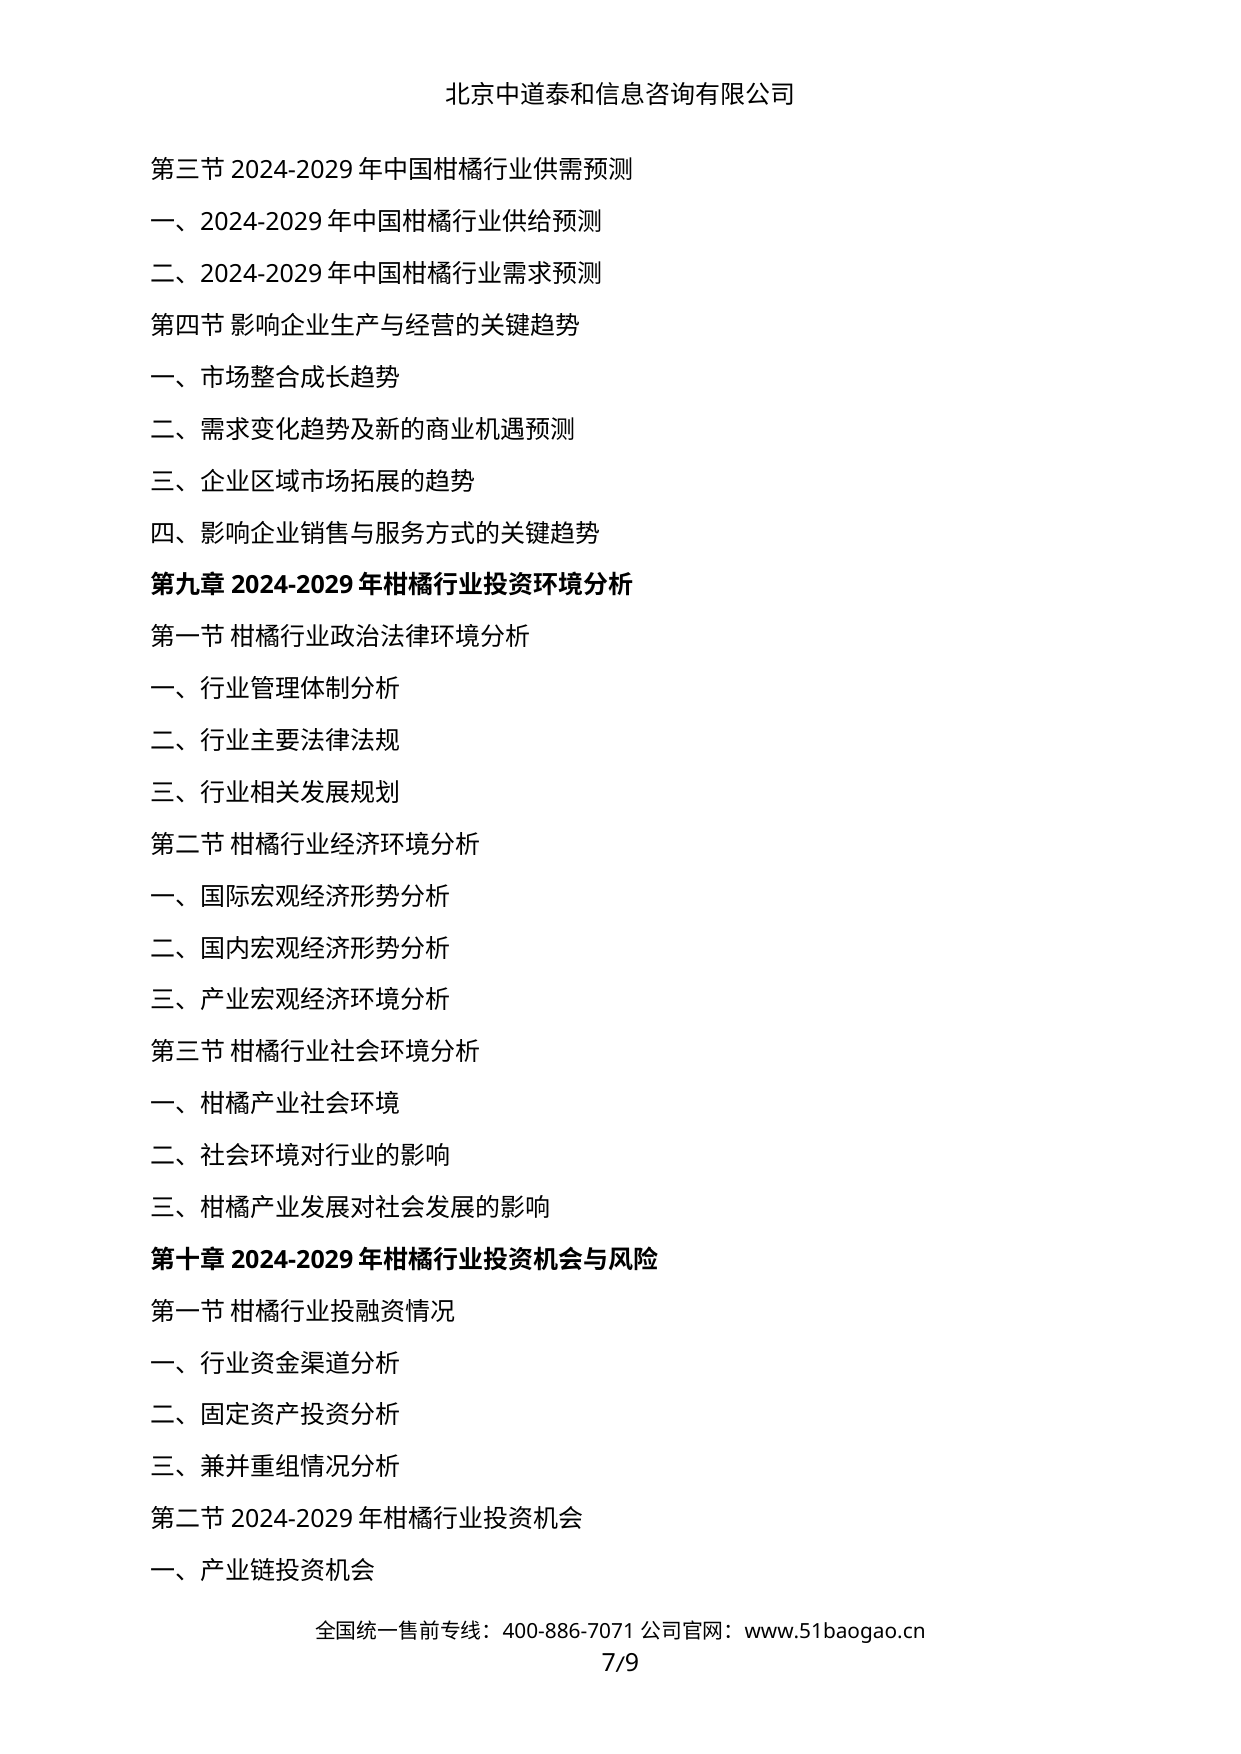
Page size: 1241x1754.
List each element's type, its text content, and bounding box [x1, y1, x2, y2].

text 四、影响企业销售与服务方式的关键趋势 [150, 513, 1090, 549]
text 第九章 2024-2029年柑橘行业投资环境分析 [150, 565, 1090, 601]
text 第三节 2024-2029年中国柑橘行业供需预测 [150, 150, 1090, 186]
text 二、固定资产投资分析 [150, 1395, 1090, 1431]
text 第二节 2024-2029年柑橘行业投资机会 [150, 1499, 1090, 1535]
text 第一节 柑橘行业投融资情况 [150, 1291, 1090, 1327]
text 一、2024-2029年中国柑橘行业供给预测 [150, 202, 1090, 238]
text 三、企业区域市场拓展的趋势 [150, 461, 1090, 497]
text 一、市场整合成长趋势 [150, 357, 1090, 394]
text 一、柑橘产业社会环境 [150, 1084, 1090, 1120]
text 一、产业链投资机会 [150, 1551, 1090, 1587]
text 三、产业宏观经济环境分析 [150, 980, 1090, 1016]
text 二、2024-2029年中国柑橘行业需求预测 [150, 254, 1090, 290]
text 第十章 2024-2029年柑橘行业投资机会与风险 [150, 1239, 1090, 1276]
text 三、行业相关发展规划 [150, 772, 1090, 809]
text 一、行业资金渠道分析 [150, 1343, 1090, 1379]
text 二、国内宏观经济形势分析 [150, 928, 1090, 964]
text 第四节 影响企业生产与经营的关键趋势 [150, 306, 1090, 342]
text 第三节 柑橘行业社会环境分析 [150, 1032, 1090, 1068]
text 第二节 柑橘行业经济环境分析 [150, 824, 1090, 861]
text 三、柑橘产业发展对社会发展的影响 [150, 1187, 1090, 1224]
text 一、行业管理体制分析 [150, 669, 1090, 705]
text 第一节 柑橘行业政治法律环境分析 [150, 617, 1090, 653]
text 二、行业主要法律法规 [150, 721, 1090, 757]
text 一、国际宏观经济形势分析 [150, 876, 1090, 912]
text 三、兼并重组情况分析 [150, 1447, 1090, 1483]
text 二、需求变化趋势及新的商业机遇预测 [150, 409, 1090, 446]
text 二、社会环境对行业的影响 [150, 1136, 1090, 1172]
